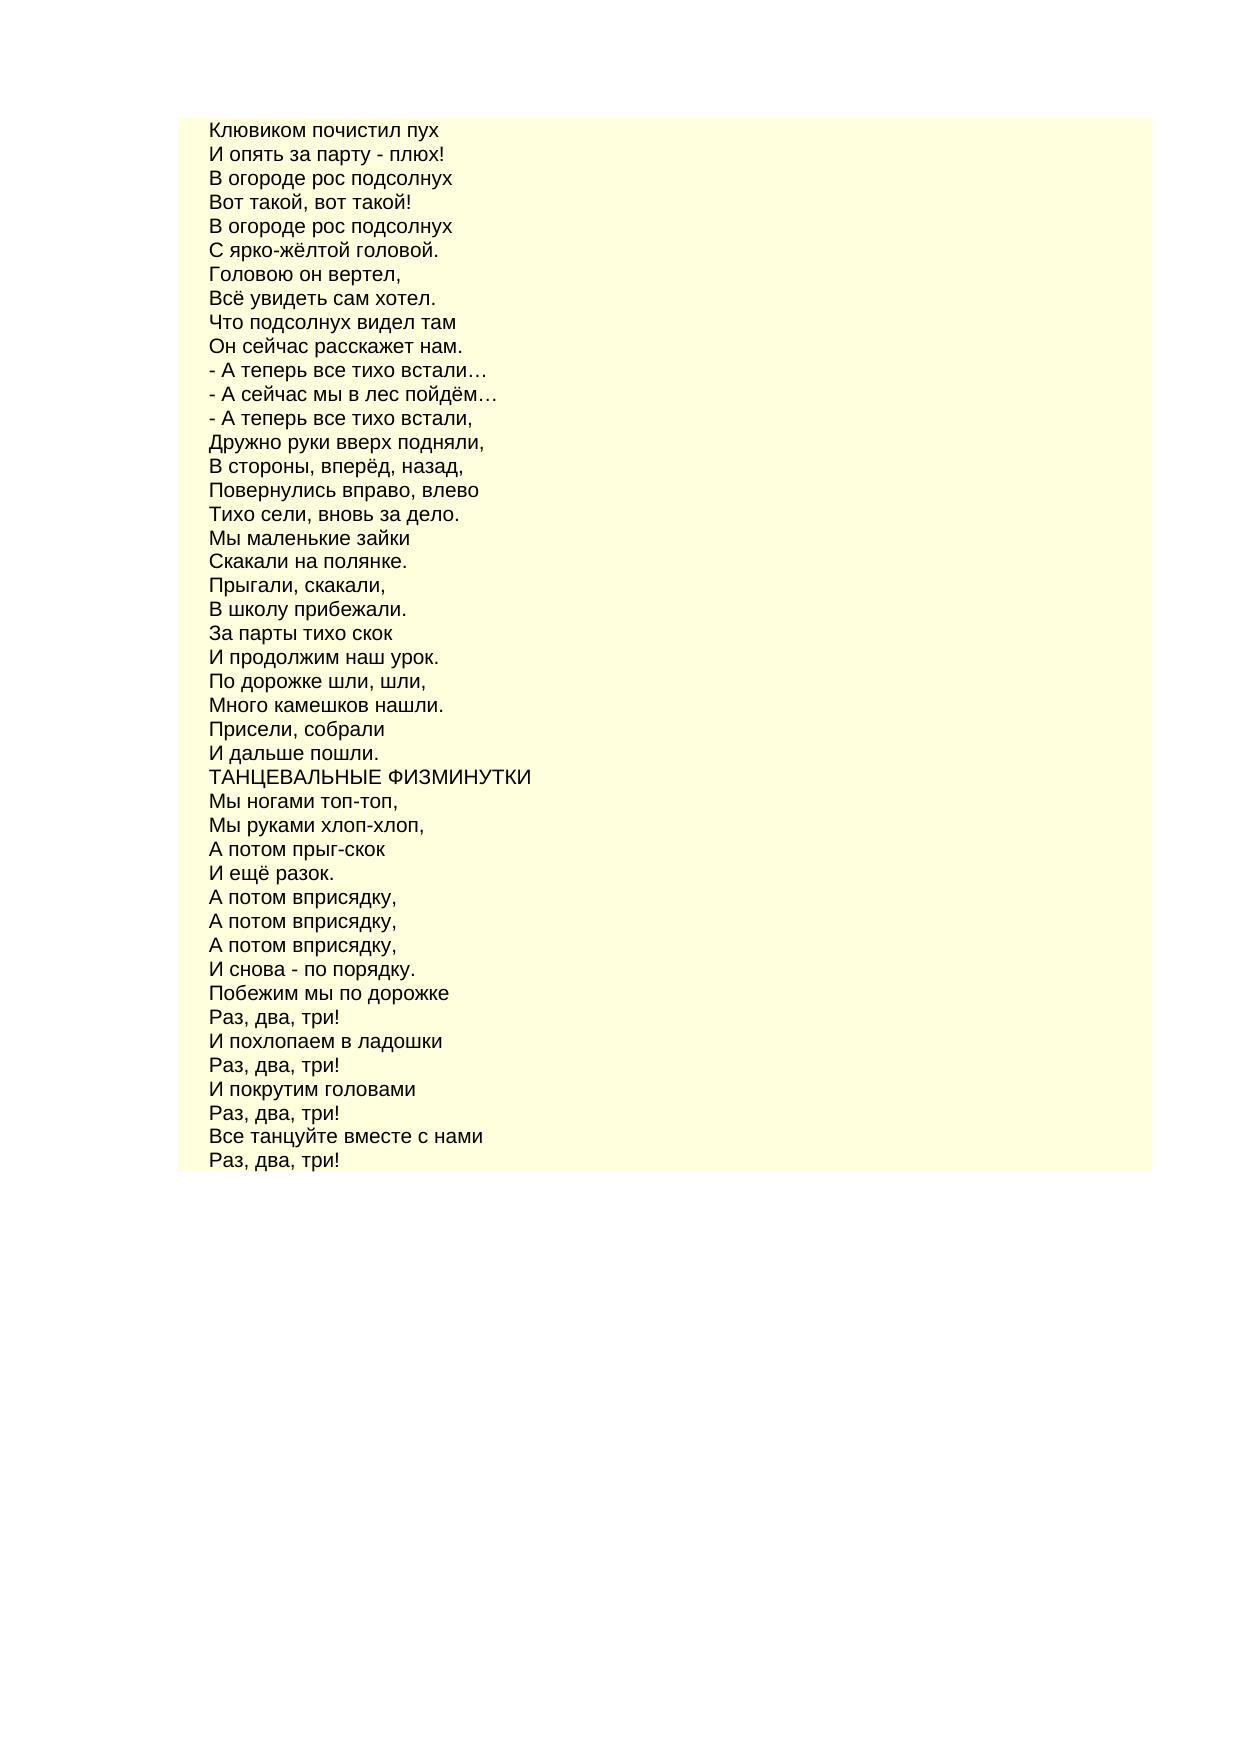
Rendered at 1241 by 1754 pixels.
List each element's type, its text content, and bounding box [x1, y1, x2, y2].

text А потом вприсядку, [177, 909, 1152, 933]
text Головою он вертел, [177, 262, 1152, 286]
text Всё увидеть сам хотел. [177, 286, 1152, 310]
text В огороде рос подсолнух [177, 166, 1152, 190]
text Все танцуйте вместе с нами [177, 1124, 1152, 1148]
text Дружно руки вверх подняли, [177, 429, 1152, 453]
text Мы руками хлоп-хлоп, [177, 813, 1152, 837]
text Вот такой, вот такой! [177, 190, 1152, 214]
text В стороны, вперёд, назад, [177, 453, 1152, 477]
text За парты тихо скок [177, 621, 1152, 645]
text И продолжим наш урок. [177, 645, 1152, 669]
text А потом прыг-скок [177, 837, 1152, 861]
text Он сейчас расскажет нам. [177, 334, 1152, 358]
text И дальше пошли. [177, 741, 1152, 765]
text И ещё разок. [177, 861, 1152, 885]
text ТАНЦЕВАЛЬНЫЕ ФИЗМИНУТКИ [177, 765, 1152, 789]
text По дорожке шли, шли, [177, 669, 1152, 693]
text Клювиком почистил пух [177, 118, 1152, 142]
text Раз, два, три! [177, 1052, 1152, 1076]
text Мы маленькие зайки [177, 525, 1152, 549]
text - А теперь все тихо встали, [177, 406, 1152, 429]
text Раз, два, три! [177, 1004, 1152, 1028]
text Скакали на полянке. [177, 549, 1152, 573]
text И снова - по порядку. [177, 957, 1152, 981]
text И покрутим головами [177, 1076, 1152, 1100]
text - А сейчас мы в лес пойдём… [177, 382, 1152, 406]
text Мы ногами топ-топ, [177, 789, 1152, 813]
text Раз, два, три! [177, 1100, 1152, 1124]
text И опять за парту - плюх! [177, 142, 1152, 166]
text А потом вприсядку, [177, 933, 1152, 957]
text И похлопаем в ладошки [177, 1028, 1152, 1052]
text А потом вприсядку, [177, 885, 1152, 909]
text В огороде рос подсолнух [177, 214, 1152, 238]
text Присели, собрали [177, 717, 1152, 741]
text Побежим мы по дорожке [177, 981, 1152, 1004]
text Что подсолнух видел там [177, 310, 1152, 334]
text Повернулись вправо, влево [177, 477, 1152, 501]
text Прыгали, скакали, [177, 573, 1152, 597]
text Тихо сели, вновь за дело. [177, 501, 1152, 525]
text Много камешков нашли. [177, 693, 1152, 717]
text В школу прибежали. [177, 597, 1152, 621]
text - А теперь все тихо встали… [177, 358, 1152, 382]
text С ярко-жёлтой головой. [177, 238, 1152, 262]
text Раз, два, три! [177, 1148, 1152, 1172]
